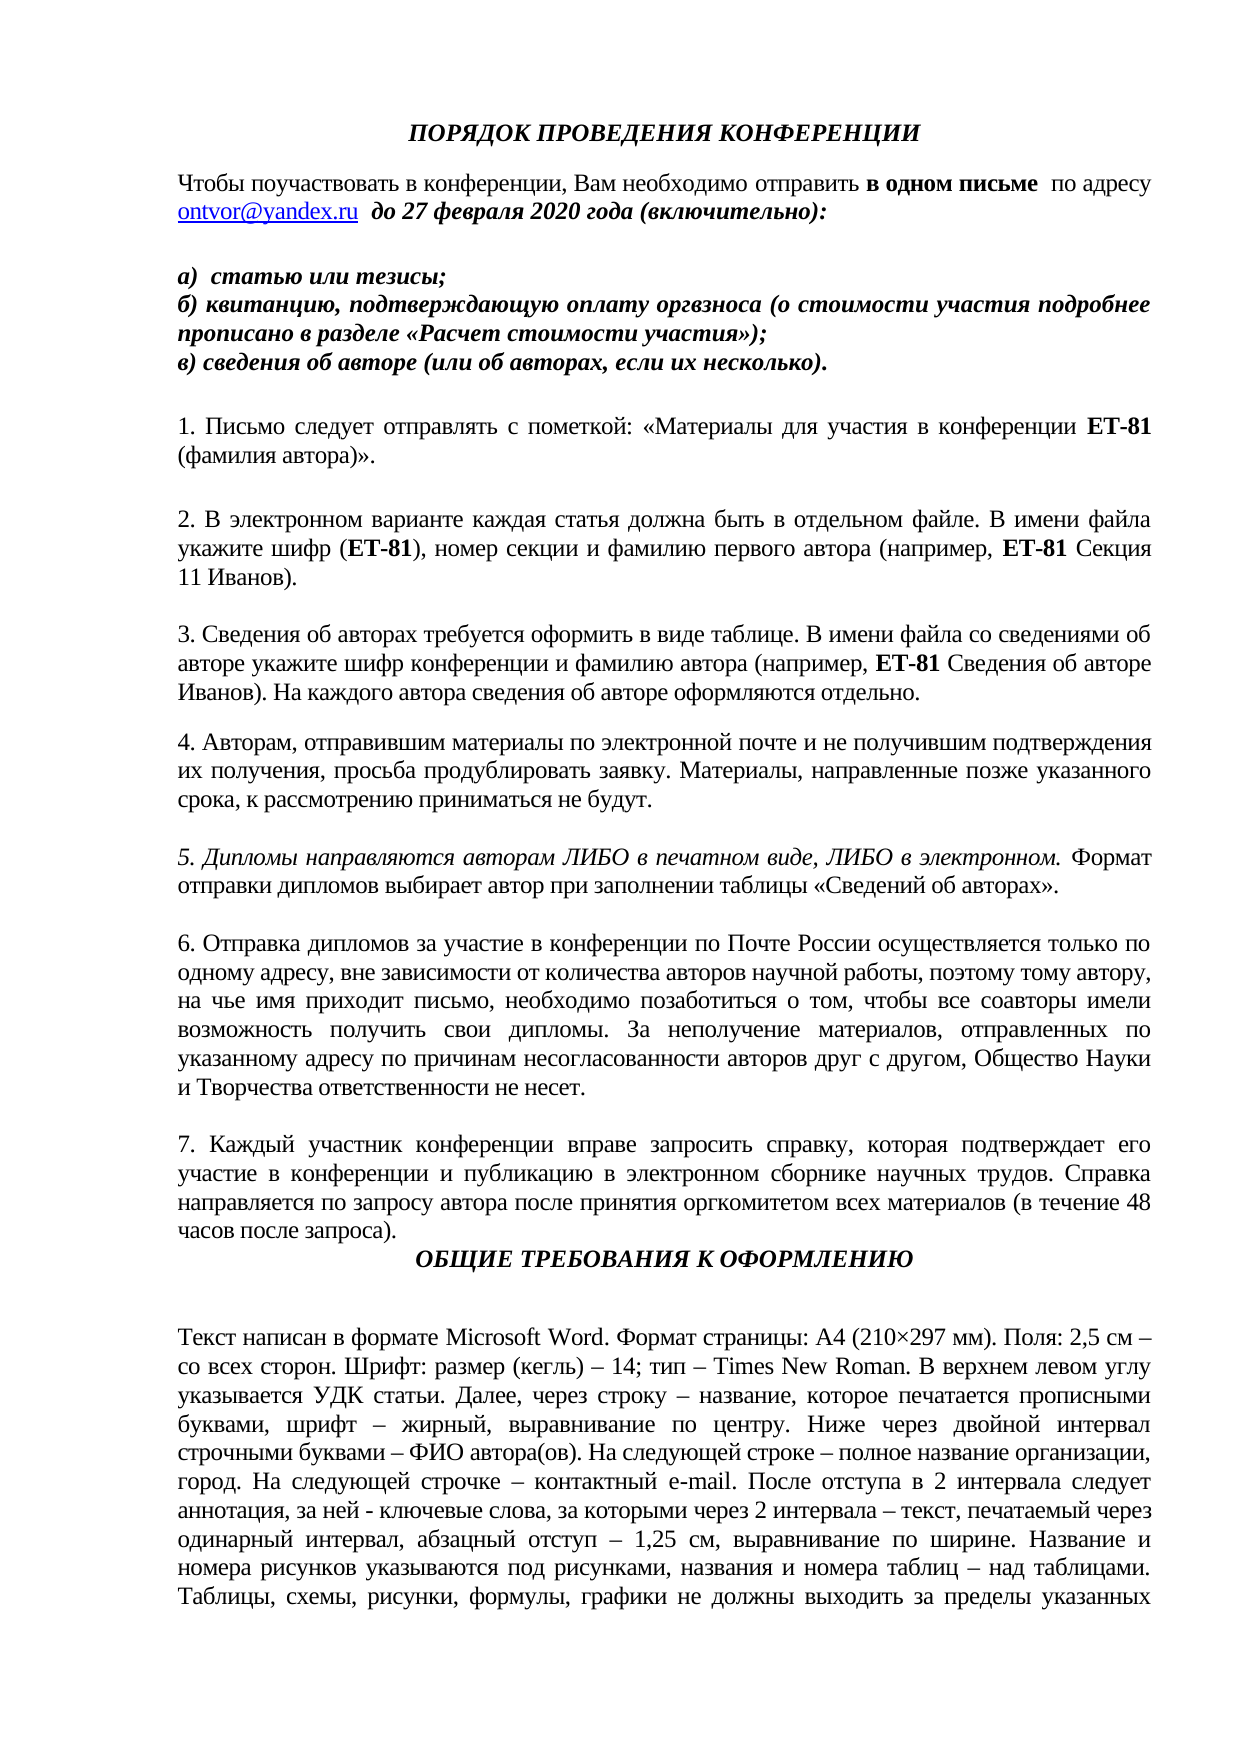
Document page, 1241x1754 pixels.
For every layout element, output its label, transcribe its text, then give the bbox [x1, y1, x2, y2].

text Чтобы поучаствовать в конференции, Вам необходимо отправить в одном письме по адресу ontvor@yandex.ru до 27 февраля 2020 года (включительно): [177, 168, 1152, 225]
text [177, 1322, 1152, 1610]
text ОБЩИЕ ТРЕБОВАНИЯ К ОФОРМЛЕНИЮ [177, 1244, 1152, 1273]
text ПОРЯДОК ПРОВЕДЕНИЯ КОНФЕРЕНЦИИ [177, 118, 1152, 147]
text 1. Письмо следует отправлять с пометкой: «Материалы для участия в конференции ЕТ-81 (фамилия автора)». [177, 411, 1152, 469]
text 5. Дипломы направляются авторам ЛИБО в печатном виде, ЛИБО в электронном. Формат отправки дипломов выбирает автор при заполнении таблицы «Сведений об авторах». [177, 842, 1152, 899]
text 7. Каждый участник конференции вправе запросить справку, которая подтверждает его участие в конференции и публикацию в электронном сборнике научных трудов. Справка направляется по запросу автора после принятия оргкомитетом всех материалов (в течение 48 часов после запроса). [177, 1129, 1152, 1244]
text б) квитанцию, подтверждающую оплату оргвзноса (о стоимости участия подробнее прописано в разделе «Расчет стоимости участия»); [177, 289, 1152, 347]
text а) статью или тезисы; [177, 261, 1152, 289]
text 6. Отправка дипломов за участие в конференции по Почте России осуществляется только по одному адресу, вне зависимости от количества авторов научной работы, поэтому тому автору, на чье имя приходит письмо, необходимо позаботиться о том, чтобы все соавторы имели возможность получить свои дипломы. За неполучение материалов, отправленных по указанному адресу по причинам несогласованности авторов друг с другом, Общество Науки и Творчества ответственности не несет. [177, 928, 1152, 1100]
text 3. Сведения об авторах требуется оформить в виде таблице. В имени файла со сведениями об авторе укажите шифр конференции и фамилию автора (например, ЕТ-81 Сведения об авторе Иванов). На каждого автора сведения об авторе оформляются отдельно. [177, 619, 1152, 706]
text в) сведения об авторе (или об авторах, если их несколько). [177, 347, 1152, 376]
text 4. Авторам, отправившим материалы по электронной почте и не получившим подтверждения их получения, просьба продублировать заявку. Материалы, направленные позже указанного срока, к рассмотрению приниматься не будут. [177, 727, 1152, 813]
text 2. В электронном варианте каждая статья должна быть в отдельном файле. В имени файла укажите шифр (ЕТ-81), номер секции и фамилию первого автора (например, ЕТ-81 Секция 11 Иванов). [177, 504, 1152, 591]
